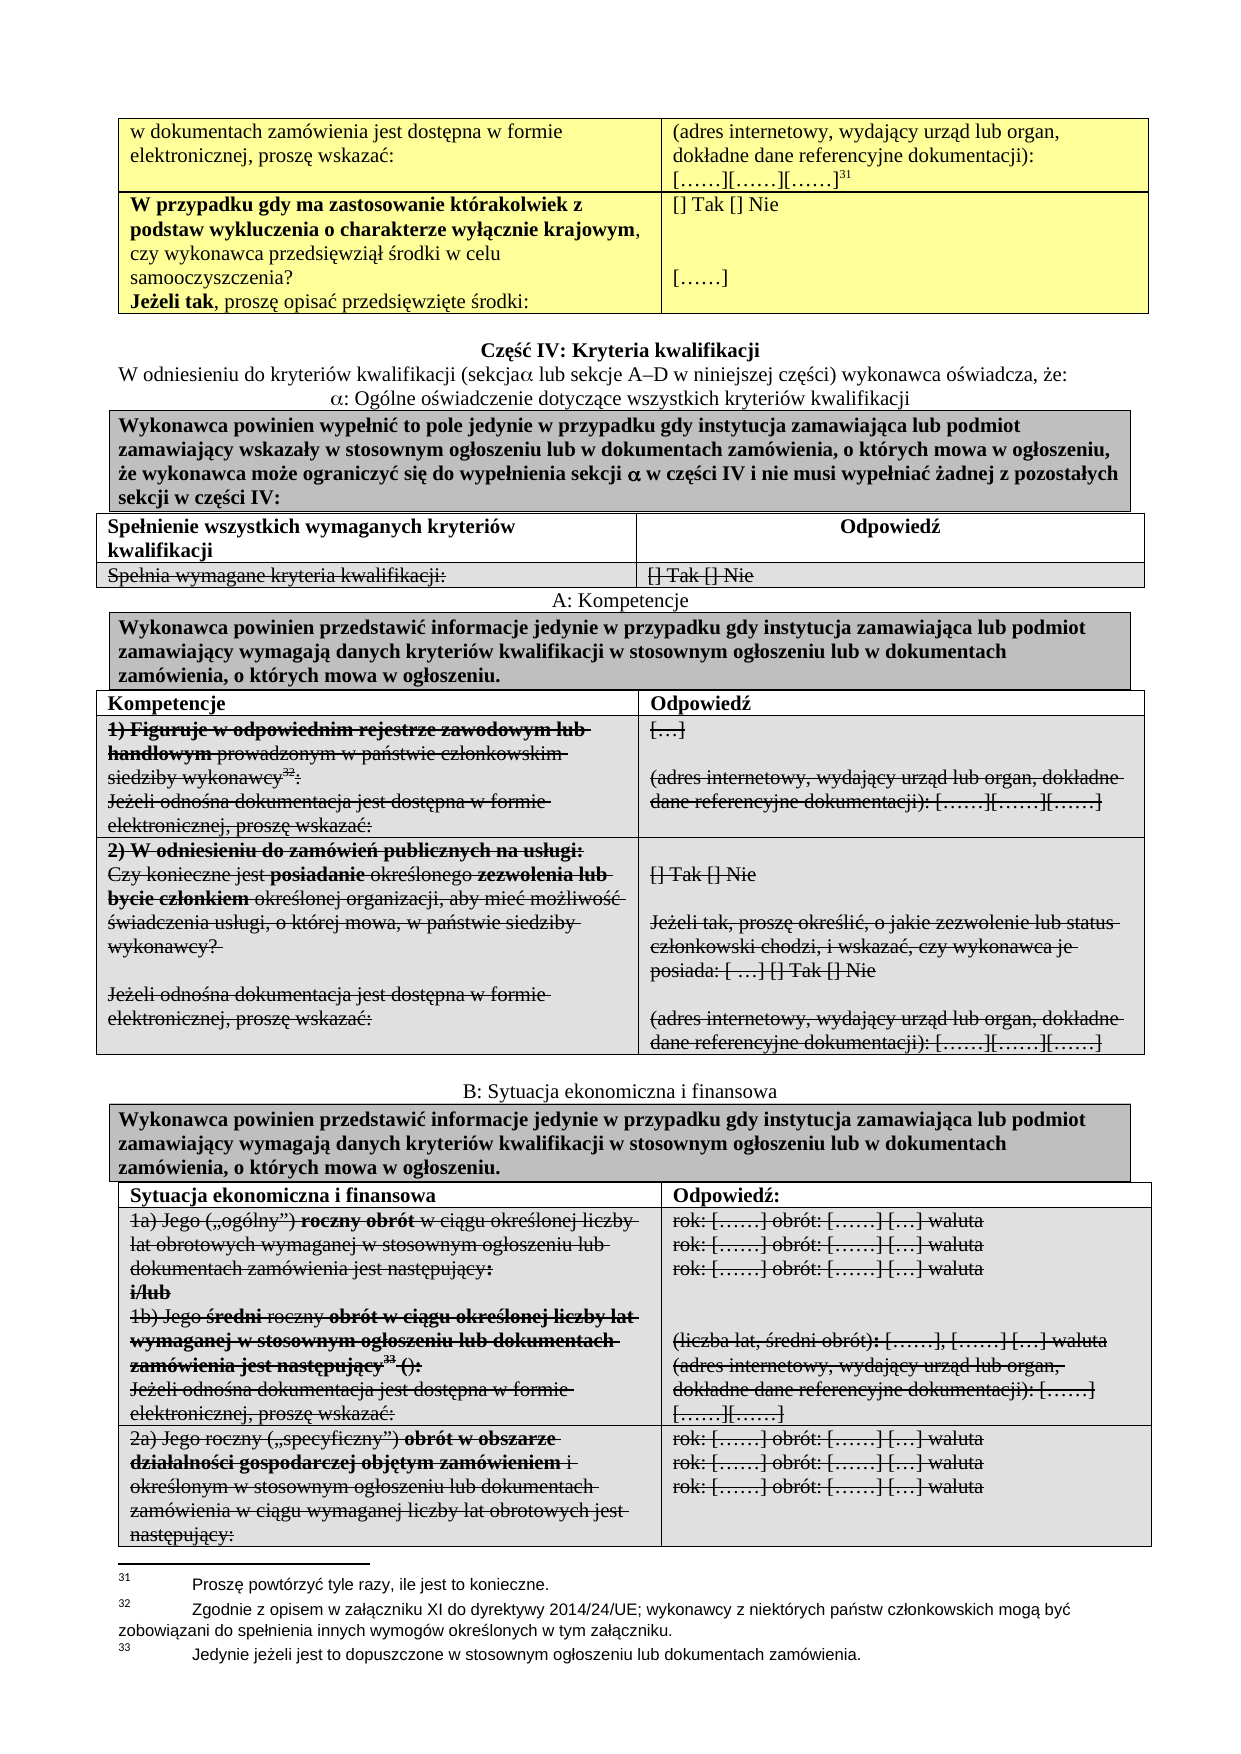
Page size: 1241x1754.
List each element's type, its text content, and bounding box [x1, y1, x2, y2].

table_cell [119, 119, 661, 191]
table_cell 1) Figuruje w odpowiednim rejestrze zawodowym lub handlowym prowadzonym w państwie członkowskim siedziby wykonawcy: Jeżeli odnośna dokumentacja jest dostępna w formie elektronicznej, proszę wskazać: [97, 716, 638, 837]
text : Ogólne oświadczenie dotyczące wszystkich kryteriów kwalifikacji [118, 386, 1122, 410]
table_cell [119, 1426, 661, 1546]
table_header Odpowiedź [637, 514, 1144, 562]
table_cell 1a) Jego („ogólny”) roczny obrót w ciągu określonej liczby lat obrotowych wymaganej w stosownym ogłoszeniu lub dokumentach zamówienia jest następujący: i/lub 1b) Jego średni roczny obrót w ciągu określonej liczby lat wymaganej w stosownym ogłoszeniu lub dokumentach zamówienia jest następujący (): Jeżeli odnośna dokumentacja jest dostępna w formie elektronicznej, proszę wskazać: [119, 1208, 661, 1425]
table_cell 2) W odniesieniu do zamówień publicznych na usługi: Czy konieczne jest posiadanie określonego zezwolenia lub bycie członkiem określonej organizacji, aby mieć możliwość świadczenia usługi, o której mowa, w państwie siedziby wykonawcy? Jeżeli odnośna dokumentacja jest dostępna w formie elektronicznej, proszę wskazać: [97, 838, 638, 1054]
text Wykonawca powinien przedstawić informacje jedynie w przypadku gdy instytucja zamawiająca lub podmiot zamawiający wymagają danych kryteriów kwalifikacji w stosownym ogłoszeniu lub w dokumentach zamówienia, o których mowa w ogłoszeniu. [110, 613, 1130, 689]
text Wykonawca powinien wypełnić to pole jedynie w przypadku gdy instytucja zamawiająca lub podmiot zamawiający wskazały w stosownym ogłoszeniu lub w dokumentach zamówienia, o których mowa w ogłoszeniu, że wykonawca może ograniczyć się do wypełnienia sekcji w części IV i nie musi wypełniać żadnej z pozostałych sekcji w części IV: [110, 411, 1130, 511]
text Wykonawca powinien przedstawić informacje jedynie w przypadku gdy instytucja zamawiająca lub podmiot zamawiający wymagają danych kryteriów kwalifikacji w stosownym ogłoszeniu lub w dokumentach zamówienia, o których mowa w ogłoszeniu. [110, 1105, 1130, 1181]
table_cell Spełnia wymagane kryteria kwalifikacji: [97, 563, 636, 587]
table_cell [] Tak [] Nie [……] [662, 193, 1148, 313]
text B: Sytuacja ekonomiczna i finansowa [118, 1079, 1122, 1103]
table_header Spełnienie wszystkich wymaganych kryteriów kwalifikacji [97, 514, 636, 562]
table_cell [662, 1426, 1151, 1546]
table_cell [] Tak [] Nie Jeżeli tak, proszę określić, o jakie zezwolenie lub status członkowski chodzi, i wskazać, czy wykonawca je posiada: [ …] [] Tak [] Nie (adres internetowy, wydający urząd lub organ, dokładne dane referencyjne dokumentacji): [……][……][……] [639, 838, 1144, 1054]
table_header Kompetencje [97, 691, 638, 715]
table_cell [662, 119, 1148, 191]
table_header Sytuacja ekonomiczna i finansowa [119, 1183, 661, 1207]
text A: Kompetencje [118, 588, 1122, 612]
table_header Odpowiedź: [662, 1183, 1151, 1207]
table_cell […] (adres internetowy, wydający urząd lub organ, dokładne dane referencyjne dokumentacji): [……][……][……] [639, 716, 1144, 837]
table_cell [] Tak [] Nie [637, 563, 1144, 587]
table_cell W przypadku gdy ma zastosowanie którakolwiek z podstaw wykluczenia o charakterze wyłącznie krajowym, czy wykonawca przedsięwziął środki w celu samooczyszczenia? Jeżeli tak, proszę opisać przedsięwzięte środki: [119, 193, 661, 313]
text W odniesieniu do kryteriów kwalifikacji (sekcja lub sekcje A–D w niniejszej części) wykonawca oświadcza, że: [118, 362, 1122, 386]
table_header Odpowiedź [639, 691, 1144, 715]
text Część IV: Kryteria kwalifikacji [118, 338, 1122, 362]
